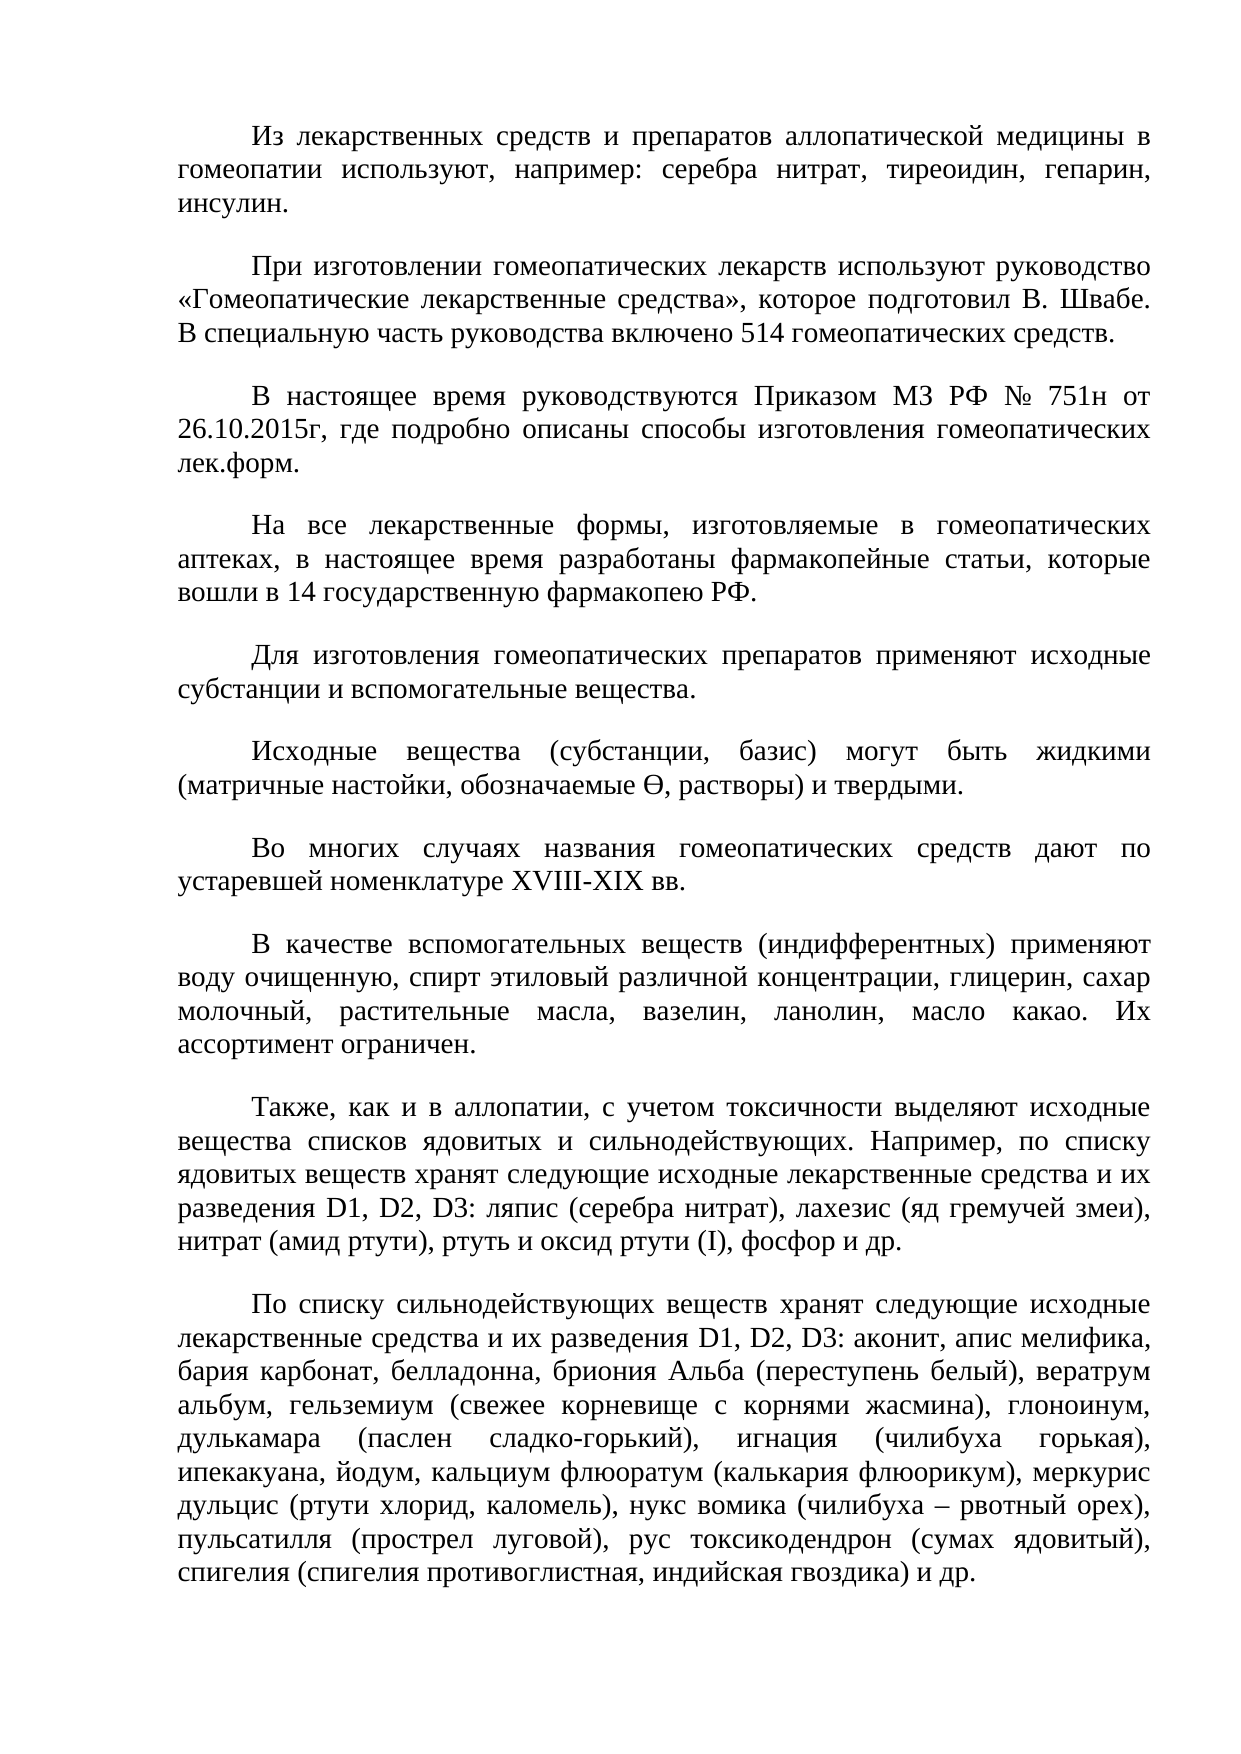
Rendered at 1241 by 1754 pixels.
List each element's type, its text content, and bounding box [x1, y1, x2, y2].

text При изготовлении гомеопатических лекарств используют руководство «Гомеопатические лекарственные средства», которое подготовил В. Швабе. В специальную часть руководства включено 514 гомеопатических средств. [177, 248, 1152, 348]
text На все лекарственные формы, изготовляемые в гомеопатических аптеках, в настоящее время разработаны фармакопейные статьи, которые вошли в 14 государственную фармакопею РФ. [177, 507, 1152, 608]
text Для изготовления гомеопатических препаратов применяют исходные субстанции и вспомогательные вещества. [177, 637, 1152, 704]
text Также, как и в аллопатии, с учетом токсичности выделяют исходные вещества списков ядовитых и сильнодействующих. Например, по списку ядовитых веществ хранят следующие исходные лекарственные средства и их разведения D1, D2, D3: ляпис (серебра нитрат), лахезис (яд гремучей змеи), нитрат (амид ртути), ртуть и оксид ртути (I), фосфор и др. [177, 1089, 1152, 1257]
text В качестве вспомогательных веществ (индифферентных) применяют воду очищенную, спирт этиловый различной концентрации, глицерин, сахар молочный, растительные масла, вазелин, ланолин, масло какао. Их ассортимент ограничен. [177, 926, 1152, 1060]
text В настоящее время руководствуются Приказом МЗ РФ № 751н от 26.10.2015г, где подробно описаны способы изготовления гомеопатических лек.форм. [177, 378, 1152, 478]
text Во многих случаях названия гомеопатических средств дают по устаревшей номенклатуре XVIII-XIX вв. [177, 830, 1152, 897]
text Исходные вещества (субстанции, базис) могут быть жидкими (матричные настойки, обозначаемые Ө, растворы) и твердыми. [177, 733, 1152, 801]
text По списку сильнодействующих веществ хранят следующие исходные лекарственные средства и их разведения D1, D2, D3: аконит, апис мелифика, бария карбонат, белладонна, бриония Альба (переступень белый), вератрум альбум, гельземиум (свежее корневище с корнями жасмина), глоноинум, дулькамара (паслен сладко-горький), игнация (чилибуха горькая), ипекакуана, йодум, кальциум флюоратум (калькария флюорикум), меркурис дульцис (ртути хлорид, каломель), нукс вомика (чилибуха – рвотный орех), пульсатилля (прострел луговой), рус токсикодендрон (сумах ядовитый), спигелия (спигелия противоглистная, индийская гвоздика) и др. [177, 1286, 1152, 1588]
text Из лекарственных средств и препаратов аллопатической медицины в гомеопатии используют, например: серебра нитрат, тиреоидин, гепарин, инсулин. [177, 118, 1152, 219]
